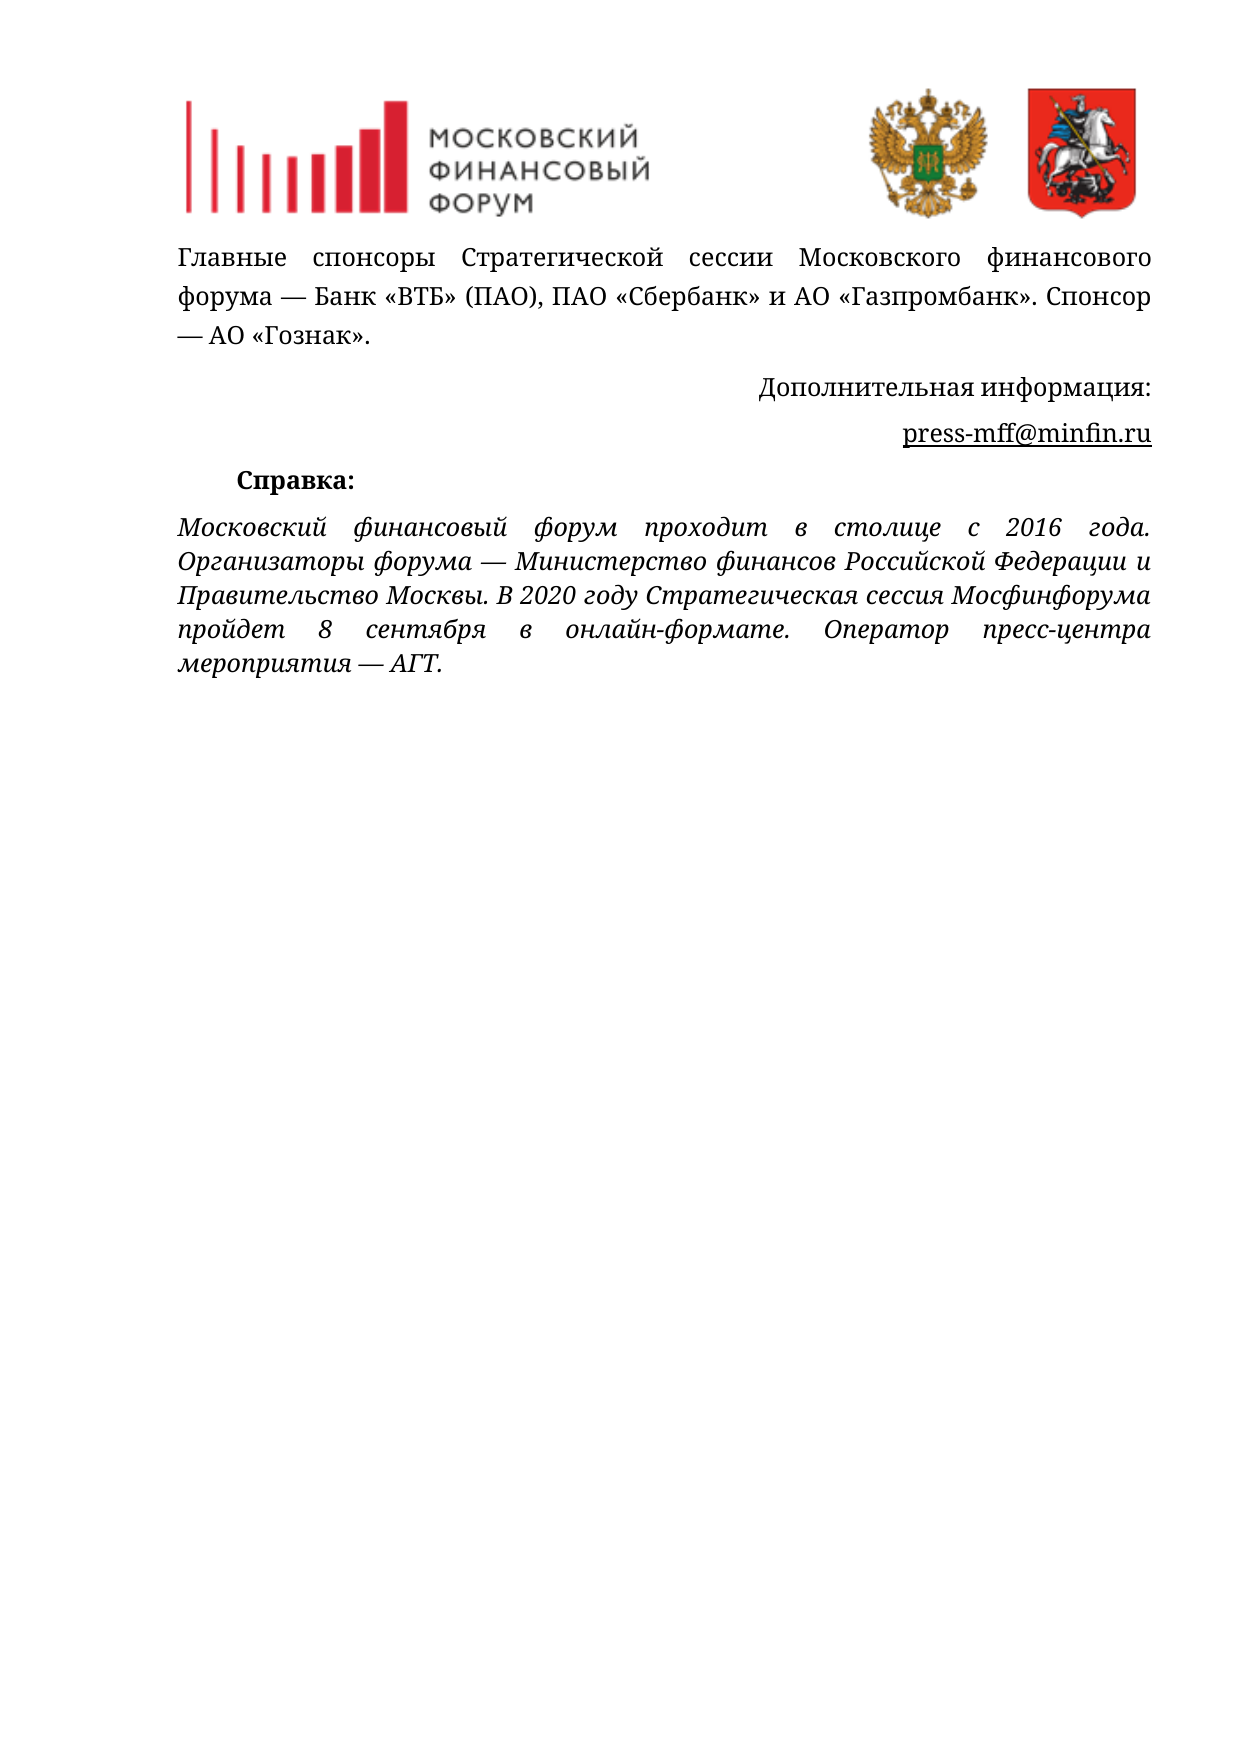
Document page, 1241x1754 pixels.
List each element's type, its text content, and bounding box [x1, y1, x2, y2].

text Московский финансовый форум проходит в столице с 2016 года. Организаторы форума — Министерство финансов Российской Федерации и Правительство Москвы. В 2020 году Стратегическая сессия Мосфинфорума пройдет 8 сентября в онлайн-формате. Оператор пресс-центра мероприятия — АГТ. [177, 509, 1152, 679]
picture [162, 73, 1152, 240]
text Дополнительная информация: [177, 369, 1152, 403]
text press-mff@minfin.ru [177, 416, 1152, 450]
text Главные спонсоры Стратегической сессии Московского финансового форума — Банк «ВТБ» (ПАО), ПАО «Сбербанк» и АО «Газпромбанк». Спонсор — АО «Гознак». [177, 240, 1152, 352]
text Справка: [177, 463, 1152, 497]
